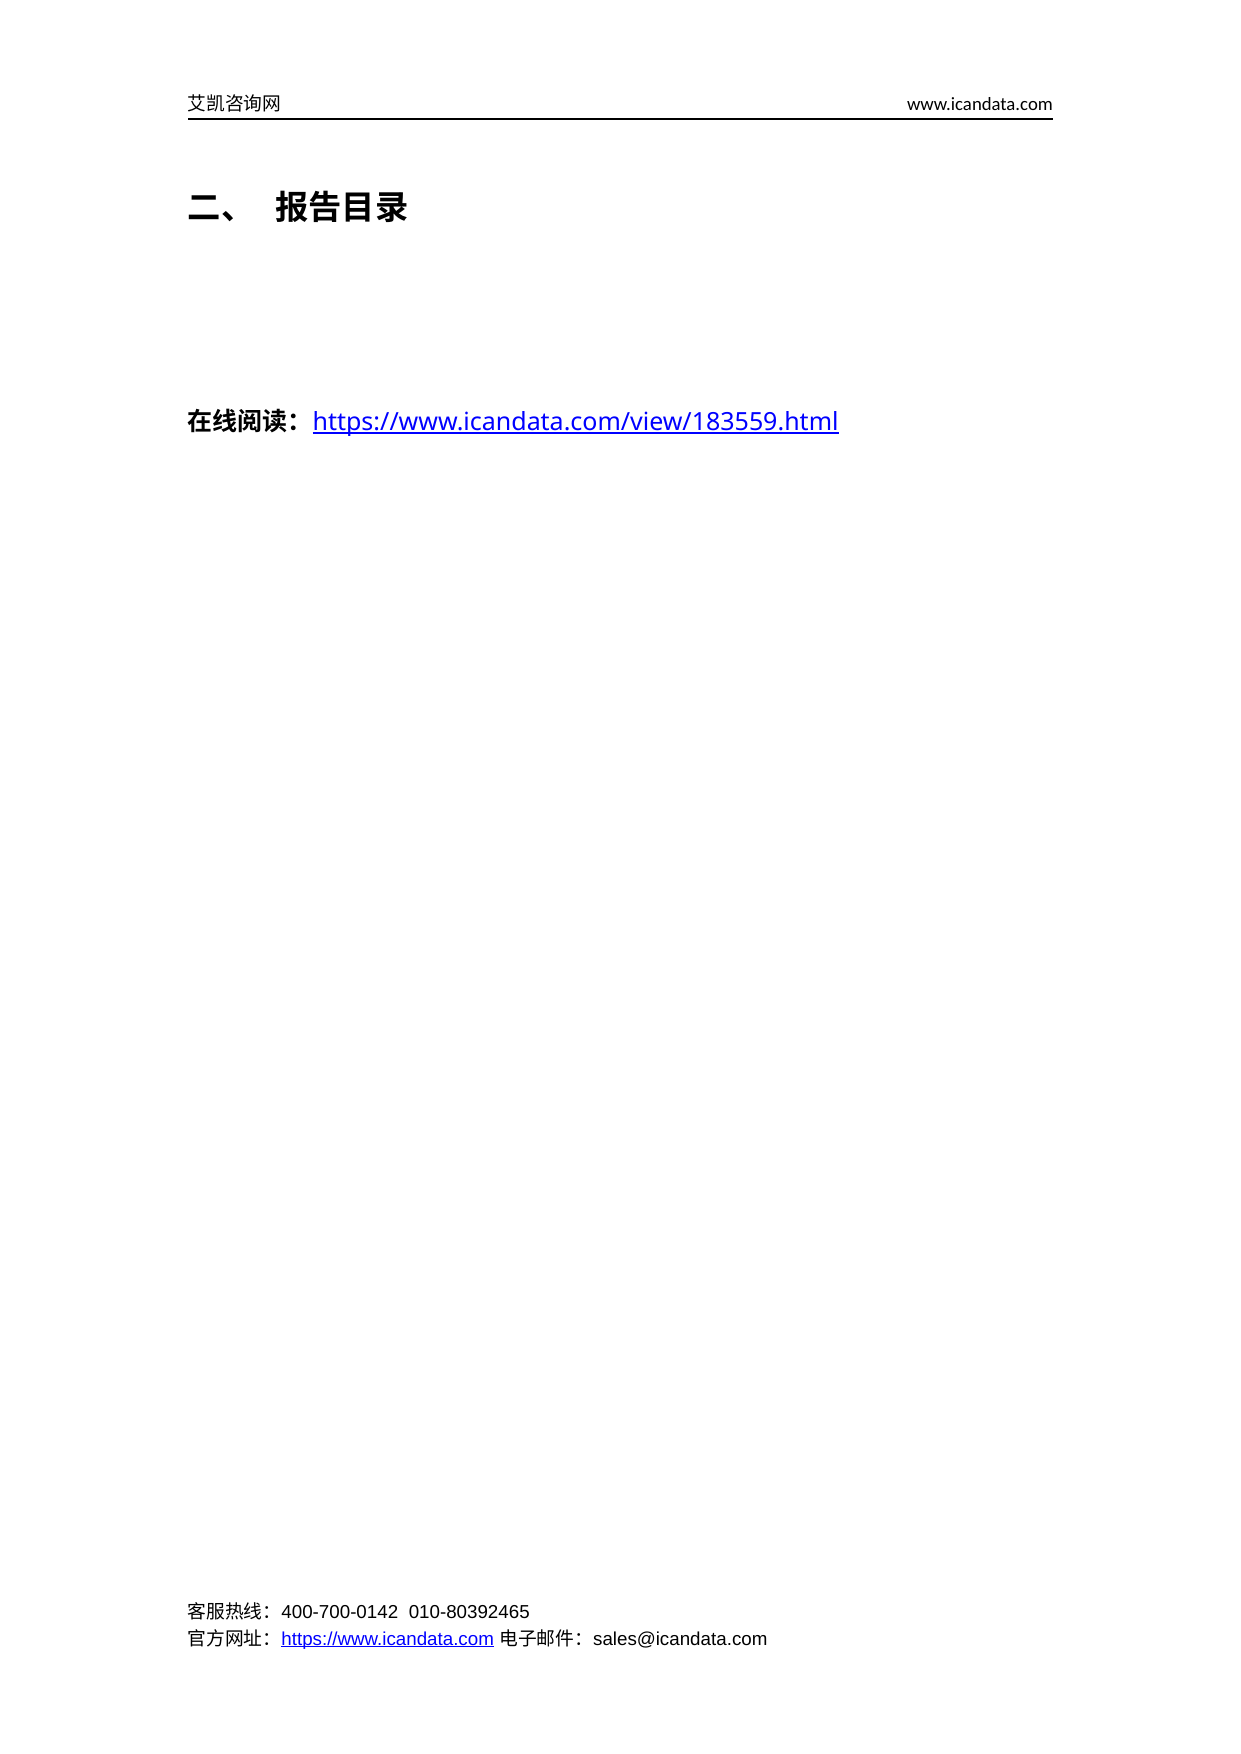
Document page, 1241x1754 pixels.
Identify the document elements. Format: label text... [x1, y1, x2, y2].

text 在线阅读：https://www.icandata.com/view/183559.html [187, 387, 1053, 452]
subtitle 报告目录 [187, 172, 1053, 237]
